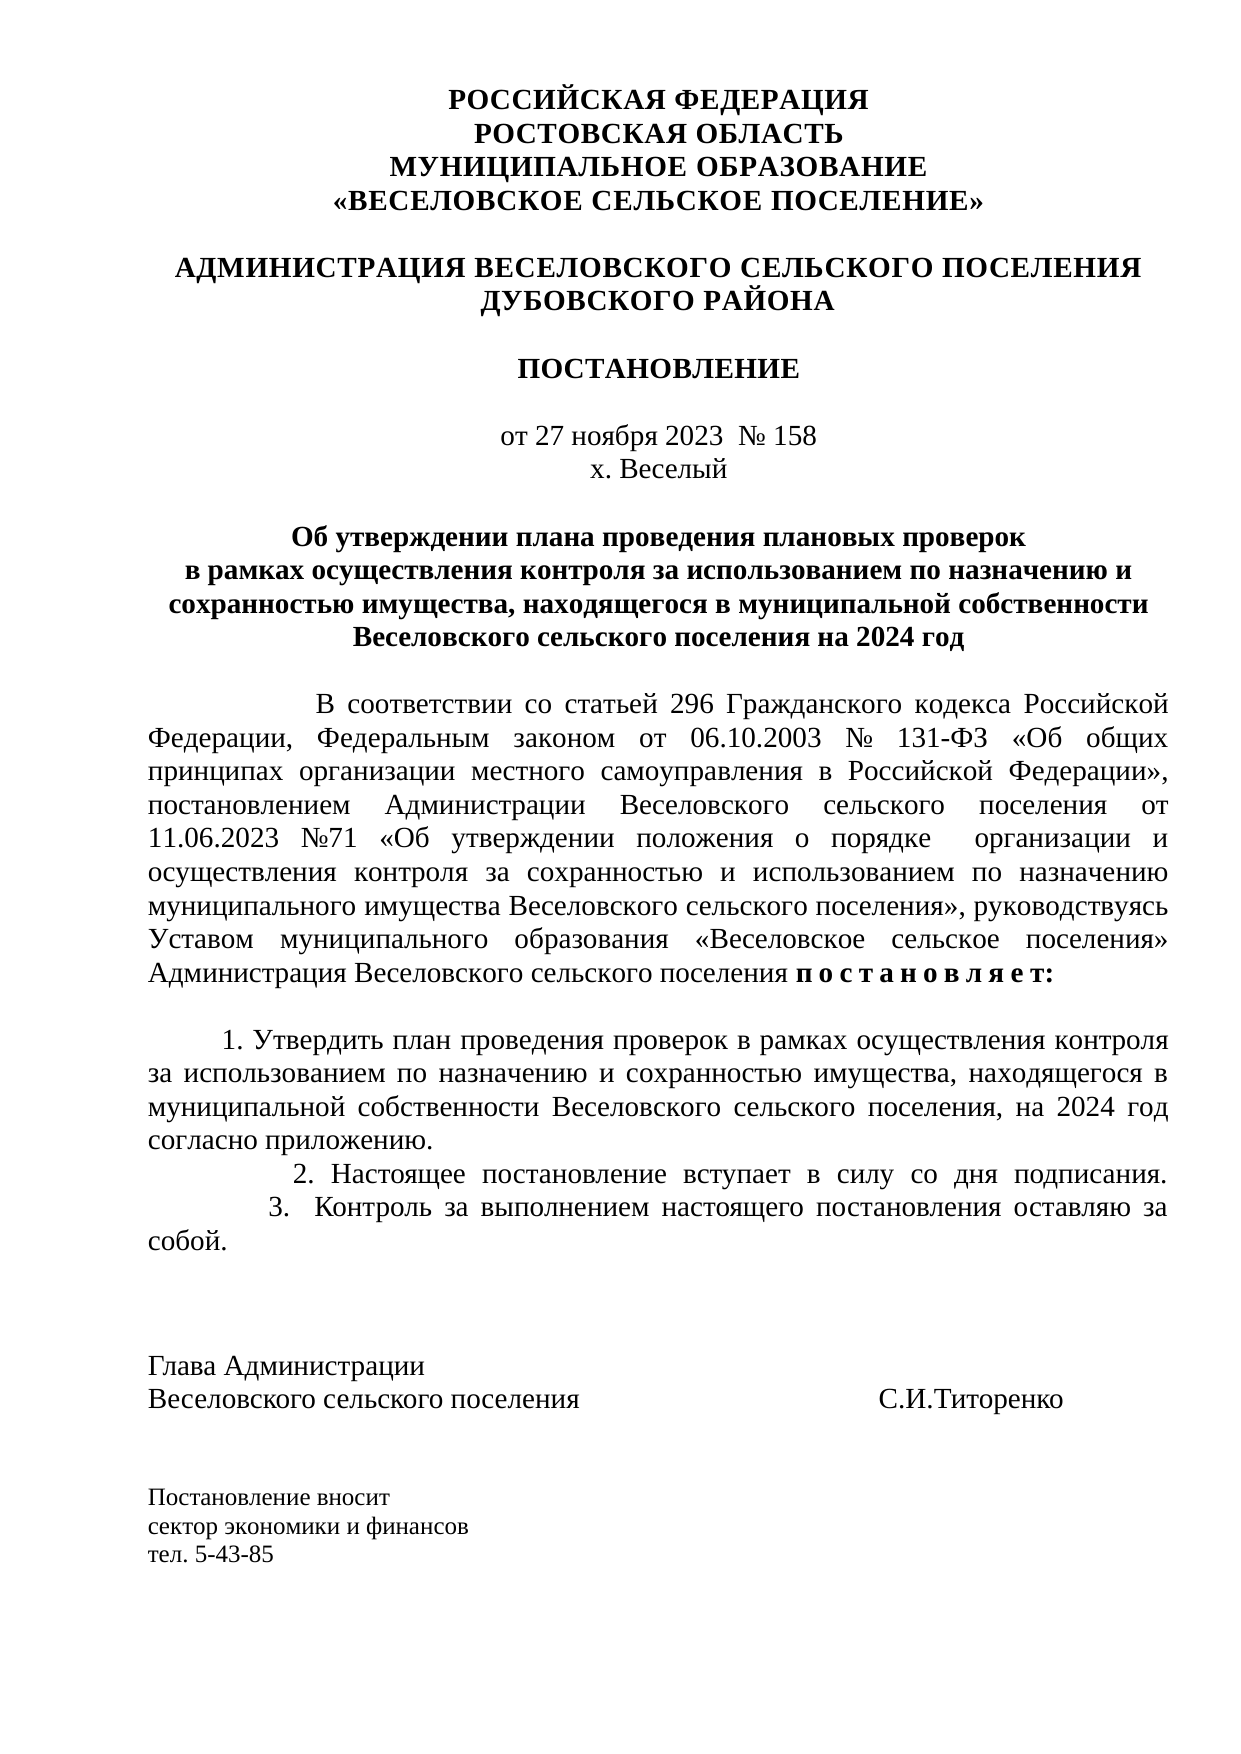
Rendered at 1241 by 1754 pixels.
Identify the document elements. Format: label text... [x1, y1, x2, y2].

text В соответствии со статьей 296 Гражданского кодекса Российской Федерации, Федеральным законом от 06.10.2003 № 131-ФЗ «Об общих принципах организации местного самоуправления в Российской Федерации», постановлением Администрации Веселовского сельского поселения от 11.06.2023 №71 «Об утверждении положения о порядке организации и осуществления контроля за сохранностью и использованием по назначению муниципального имущества Веселовского сельского поселения», руководствуясь Уставом муниципального образования «Веселовское сельское поселения» Администрация Веселовского сельского поселения постановляет: [148, 686, 1169, 988]
text х. Веселый [148, 452, 1169, 485]
text 2. Настоящее постановление вступает в силу со дня подписания. 3. Контроль за выполнением настоящего постановления оставляю за собой. [148, 1156, 1169, 1281]
text в рамках осуществления контроля за использованием по назначению и сохранностью имущества, находящегося в муниципальной собственности Веселовского сельского поселения на 2024 год [148, 552, 1169, 653]
text тел. 5-43-85 [148, 1539, 1169, 1568]
text МУНИЦИПАЛЬНОЕ ОБРАЗОВАНИЕ [148, 150, 1169, 183]
text «ВЕСЕЛОВСКОЕ СЕЛЬСКОЕ ПОСЕЛЕНИЕ» [148, 183, 1169, 217]
text сектор экономики и финансов [148, 1511, 1169, 1539]
text Постановление вносит [148, 1482, 1169, 1511]
text ПОСТАНОВЛЕНИЕ [148, 351, 1169, 384]
text Об утверждении плана проведения плановых проверок [148, 519, 1169, 552]
text РОСТОВСКАЯ ОБЛАСТЬ [148, 116, 1169, 150]
subtitle 1. Утвердить план проведения проверок в рамках осуществления контроля за использованием по назначению и сохранностью имущества, находящегося в муниципальной собственности Веселовского сельского поселения, на 2024 год согласно приложению. [148, 1022, 1169, 1156]
text от 27 ноября 2023 № 158 [148, 418, 1169, 452]
text Глава Администрации Веселовского сельского поселения С.И.Титоренко [148, 1281, 1169, 1415]
text РОССИЙСКАЯ ФЕДЕРАЦИЯ [148, 83, 1169, 116]
text АДМИНИСТРАЦИЯ ВЕСЕЛОВСКОГО СЕЛЬСКОГО ПОСЕЛЕНИЯ [148, 250, 1169, 284]
text ДУБОВСКОГО РАЙОНА [148, 284, 1167, 317]
